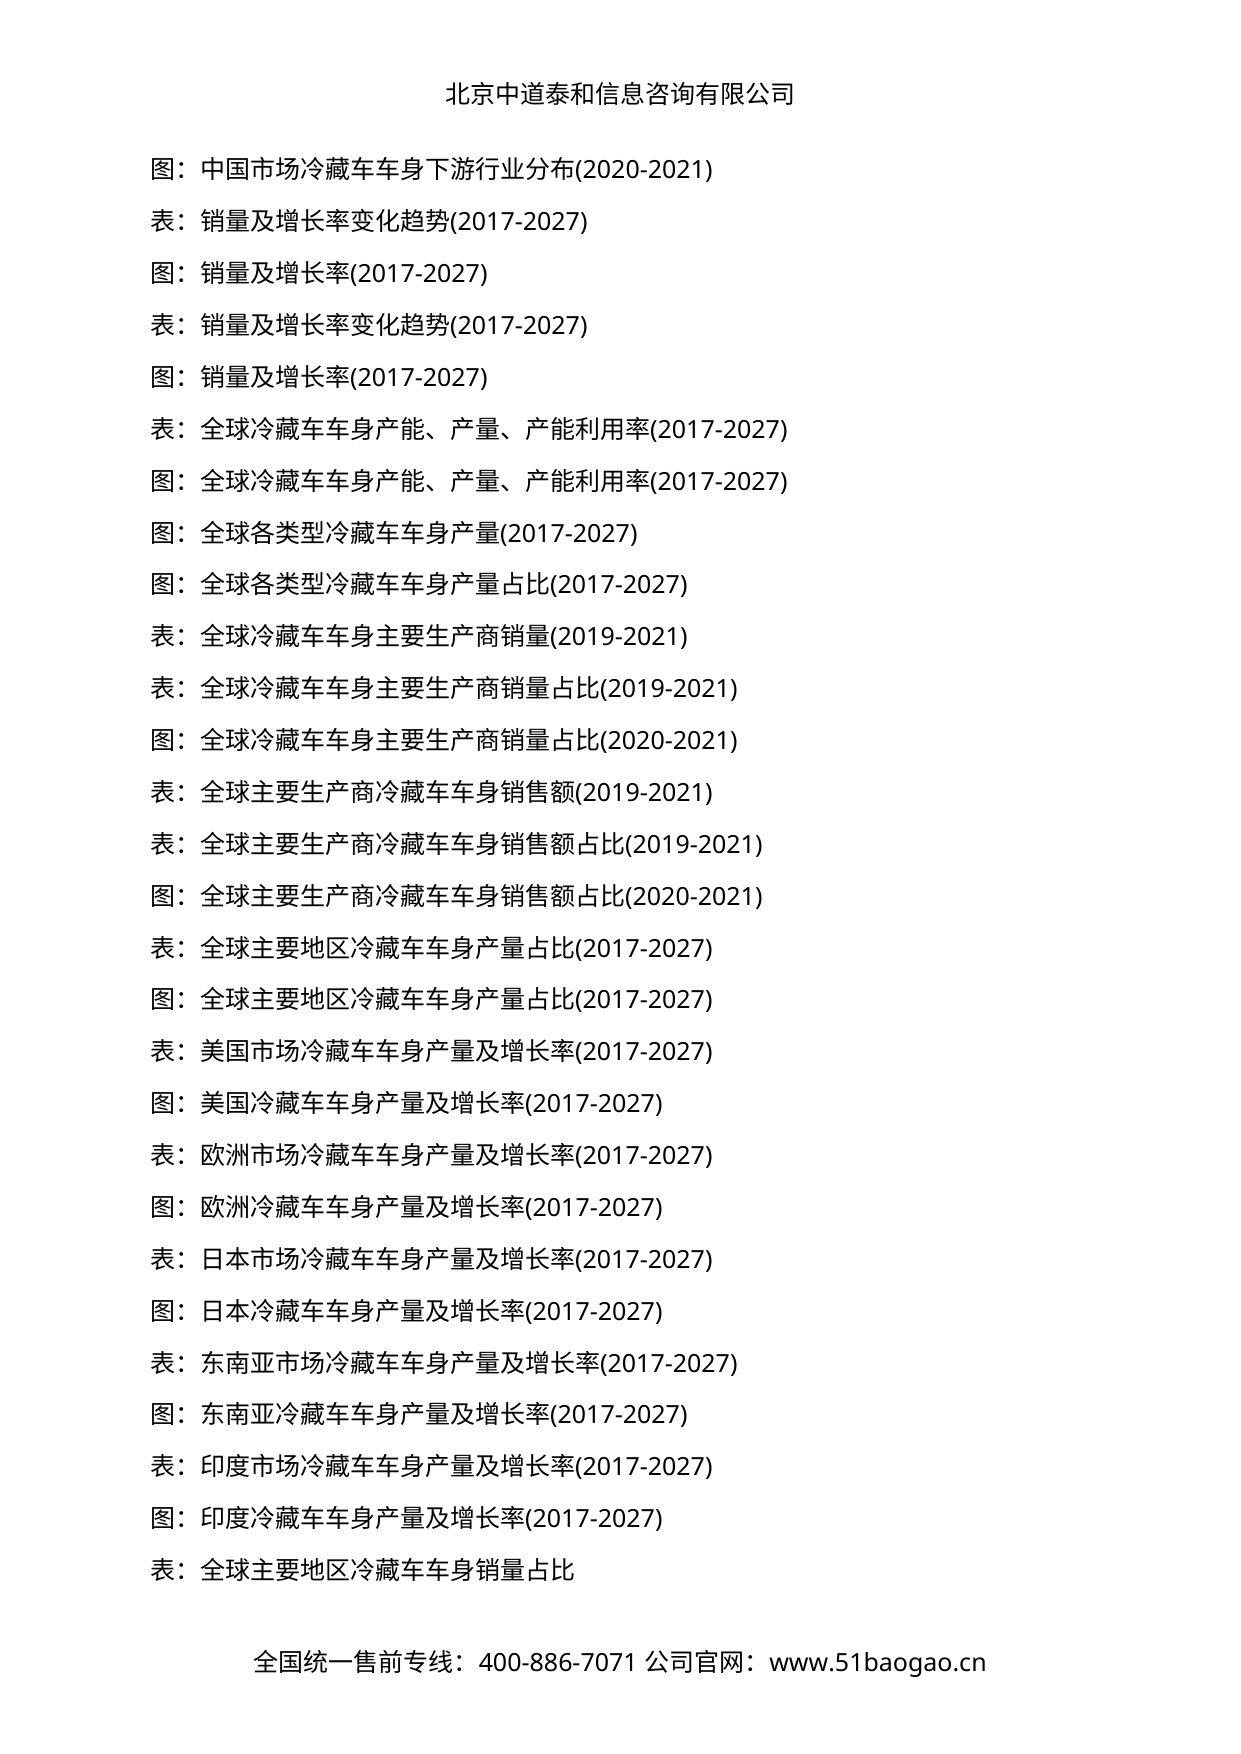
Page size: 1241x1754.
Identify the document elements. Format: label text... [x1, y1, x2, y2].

text 图：全球主要生产商冷藏车车身销售额占比(2020-2021) [150, 876, 1090, 912]
text 表：全球主要生产商冷藏车车身销售额占比(2019-2021) [150, 824, 1090, 861]
text 表：印度市场冷藏车车身产量及增长率(2017-2027) [150, 1447, 1090, 1483]
text 表：销量及增长率变化趋势(2017-2027) [150, 306, 1090, 342]
text 图：全球主要地区冷藏车车身产量占比(2017-2027) [150, 980, 1090, 1016]
text 表：全球冷藏车车身产能、产量、产能利用率(2017-2027) [150, 409, 1090, 446]
text 图：销量及增长率(2017-2027) [150, 254, 1090, 290]
text 表：东南亚市场冷藏车车身产量及增长率(2017-2027) [150, 1343, 1090, 1379]
text 图：东南亚冷藏车车身产量及增长率(2017-2027) [150, 1395, 1090, 1431]
text 图：美国冷藏车车身产量及增长率(2017-2027) [150, 1084, 1090, 1120]
text 图：欧洲冷藏车车身产量及增长率(2017-2027) [150, 1187, 1090, 1224]
text 图：全球各类型冷藏车车身产量占比(2017-2027) [150, 565, 1090, 601]
text 表：销量及增长率变化趋势(2017-2027) [150, 202, 1090, 238]
text 图：全球各类型冷藏车车身产量(2017-2027) [150, 513, 1090, 549]
text 图：印度冷藏车车身产量及增长率(2017-2027) [150, 1499, 1090, 1535]
text 图：中国市场冷藏车车身下游行业分布(2020-2021) [150, 150, 1090, 186]
text 图：全球冷藏车车身产能、产量、产能利用率(2017-2027) [150, 461, 1090, 497]
text 表：全球主要地区冷藏车车身产量占比(2017-2027) [150, 928, 1090, 964]
text 表：美国市场冷藏车车身产量及增长率(2017-2027) [150, 1032, 1090, 1068]
text 图：销量及增长率(2017-2027) [150, 357, 1090, 394]
text 表：全球主要地区冷藏车车身销量占比 [150, 1551, 1090, 1587]
text 表：全球冷藏车车身主要生产商销量(2019-2021) [150, 617, 1090, 653]
text 表：欧洲市场冷藏车车身产量及增长率(2017-2027) [150, 1136, 1090, 1172]
text 图：日本冷藏车车身产量及增长率(2017-2027) [150, 1291, 1090, 1327]
text 表：日本市场冷藏车车身产量及增长率(2017-2027) [150, 1239, 1090, 1276]
text 表：全球冷藏车车身主要生产商销量占比(2019-2021) [150, 669, 1090, 705]
text 表：全球主要生产商冷藏车车身销售额(2019-2021) [150, 772, 1090, 809]
text 图：全球冷藏车车身主要生产商销量占比(2020-2021) [150, 721, 1090, 757]
